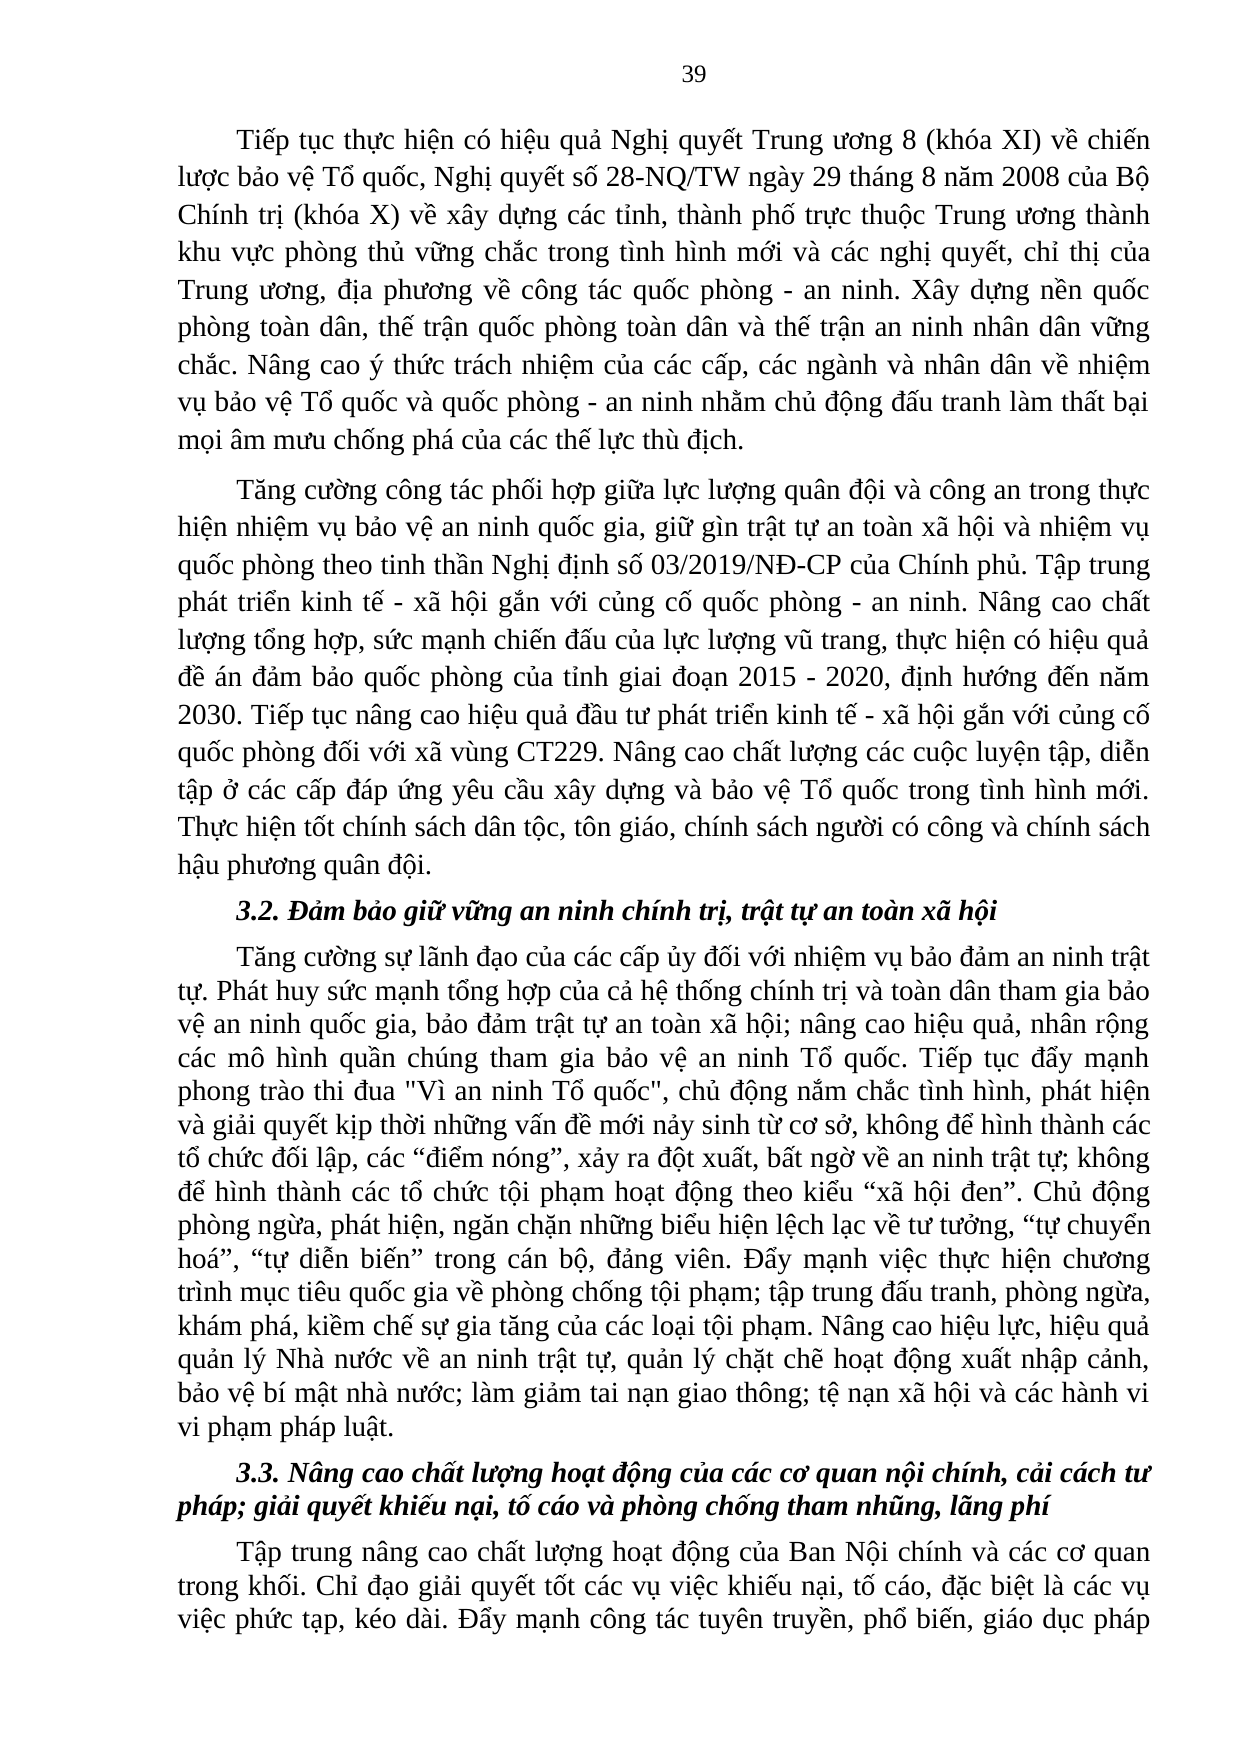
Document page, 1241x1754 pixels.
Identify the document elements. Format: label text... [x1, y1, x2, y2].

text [177, 1534, 1152, 1635]
text Tăng cường công tác phối hợp giữa lực lượng quân đội và công an trong thực hiện nhiệm vụ bảo vệ an ninh quốc gia, giữ gìn trật tự an toàn xã hội và nhiệm vụ quốc phòng theo tinh thần Nghị định số 03/2019/NĐ-CP của Chính phủ. Tập trung phát triển kinh tế - xã hội gắn với củng cố quốc phòng - an ninh. Nâng cao chất lượng tổng hợp, sức mạnh chiến đấu của lực lượng vũ trang, thực hiện có hiệu quả đề án đảm bảo quốc phòng của tỉnh giai đoạn 2015 - 2020, định hướng đến năm 2030. Tiếp tục nâng cao hiệu quả đầu tư phát triển kinh tế - xã hội gắn với củng cố quốc phòng đối với xã vùng CT229. Nâng cao chất lượng các cuộc luyện tập, diễn tập ở các cấp đáp ứng yêu cầu xây dựng và bảo vệ Tổ quốc trong tình hình mới. Thực hiện tốt chính sách dân tộc, tôn giáo, chính sách người có công và chính sách hậu phương quân đội. [177, 468, 1152, 881]
text Tiếp tục thực hiện có hiệu quả Nghị quyết Trung ương 8 (khóa XI) về chiến lược bảo vệ Tổ quốc, Nghị quyết số 28-NQ/TW ngày 29 tháng 8 năm 2008 của Bộ Chính trị (khóa X) về xây dựng các tỉnh, thành phố trực thuộc Trung ương thành khu vực phòng thủ vững chắc trong tình hình mới và các nghị quyết, chỉ thị của Trung ương, địa phương về công tác quốc phòng - an ninh. Xây dựng nền quốc phòng toàn dân, thế trận quốc phòng toàn dân và thế trận an ninh nhân dân vững chắc. Nâng cao ý thức trách nhiệm của các cấp, các ngành và nhân dân về nhiệm vụ bảo vệ Tổ quốc và quốc phòng - an ninh nhằm chủ động đấu tranh làm thất bại mọi âm mưu chống phá của các thế lực thù địch. [177, 118, 1152, 456]
text 3.3. Nâng cao chất lượng hoạt động của các cơ quan nội chính, cải cách tư pháp; giải quyết khiếu nại, tố cáo và phòng chống tham nhũng, lãng phí [177, 1455, 1152, 1522]
text 3.2. Đảm bảo giữ vững an ninh chính trị, trật tự an toàn xã hội [177, 893, 1152, 927]
text Tăng cường sự lãnh đạo của các cấp ủy đối với nhiệm vụ bảo đảm an ninh trật tự. Phát huy sức mạnh tổng hợp của cả hệ thống chính trị và toàn dân tham gia bảo vệ an ninh quốc gia, bảo đảm trật tự an toàn xã hội; nâng cao hiệu quả, nhân rộng các mô hình quần chúng tham gia bảo vệ an ninh Tổ quốc. Tiếp tục đẩy mạnh phong trào thi đua "Vì an ninh Tổ quốc", chủ động nắm chắc tình hình, phát hiện và giải quyết kịp thời những vấn đề mới nảy sinh từ cơ sở, không để hình thành các tổ chức đối lập, các “điểm nóng”, xảy ra đột xuất, bất ngờ về an ninh trật tự; không để hình thành các tổ chức tội phạm hoạt động theo kiểu “xã hội đen”. Chủ động phòng ngừa, phát hiện, ngăn chặn những biểu hiện lệch lạc về tư tưởng, “tự chuyển hoá”, “tự diễn biến” trong cán bộ, đảng viên. Đẩy mạnh việc thực hiện chương trình mục tiêu quốc gia về phòng chống tội phạm; tập trung đấu tranh, phòng ngừa, khám phá, kiềm chế sự gia tăng của các loại tội phạm. Nâng cao hiệu lực, hiệu quả quản lý Nhà nước về an ninh trật tự, quản lý chặt chẽ hoạt động xuất nhập cảnh, bảo vệ bí mật nhà nước; làm giảm tai nạn giao thông; tệ nạn xã hội và các hành vi vi phạm pháp luật. [177, 939, 1152, 1442]
